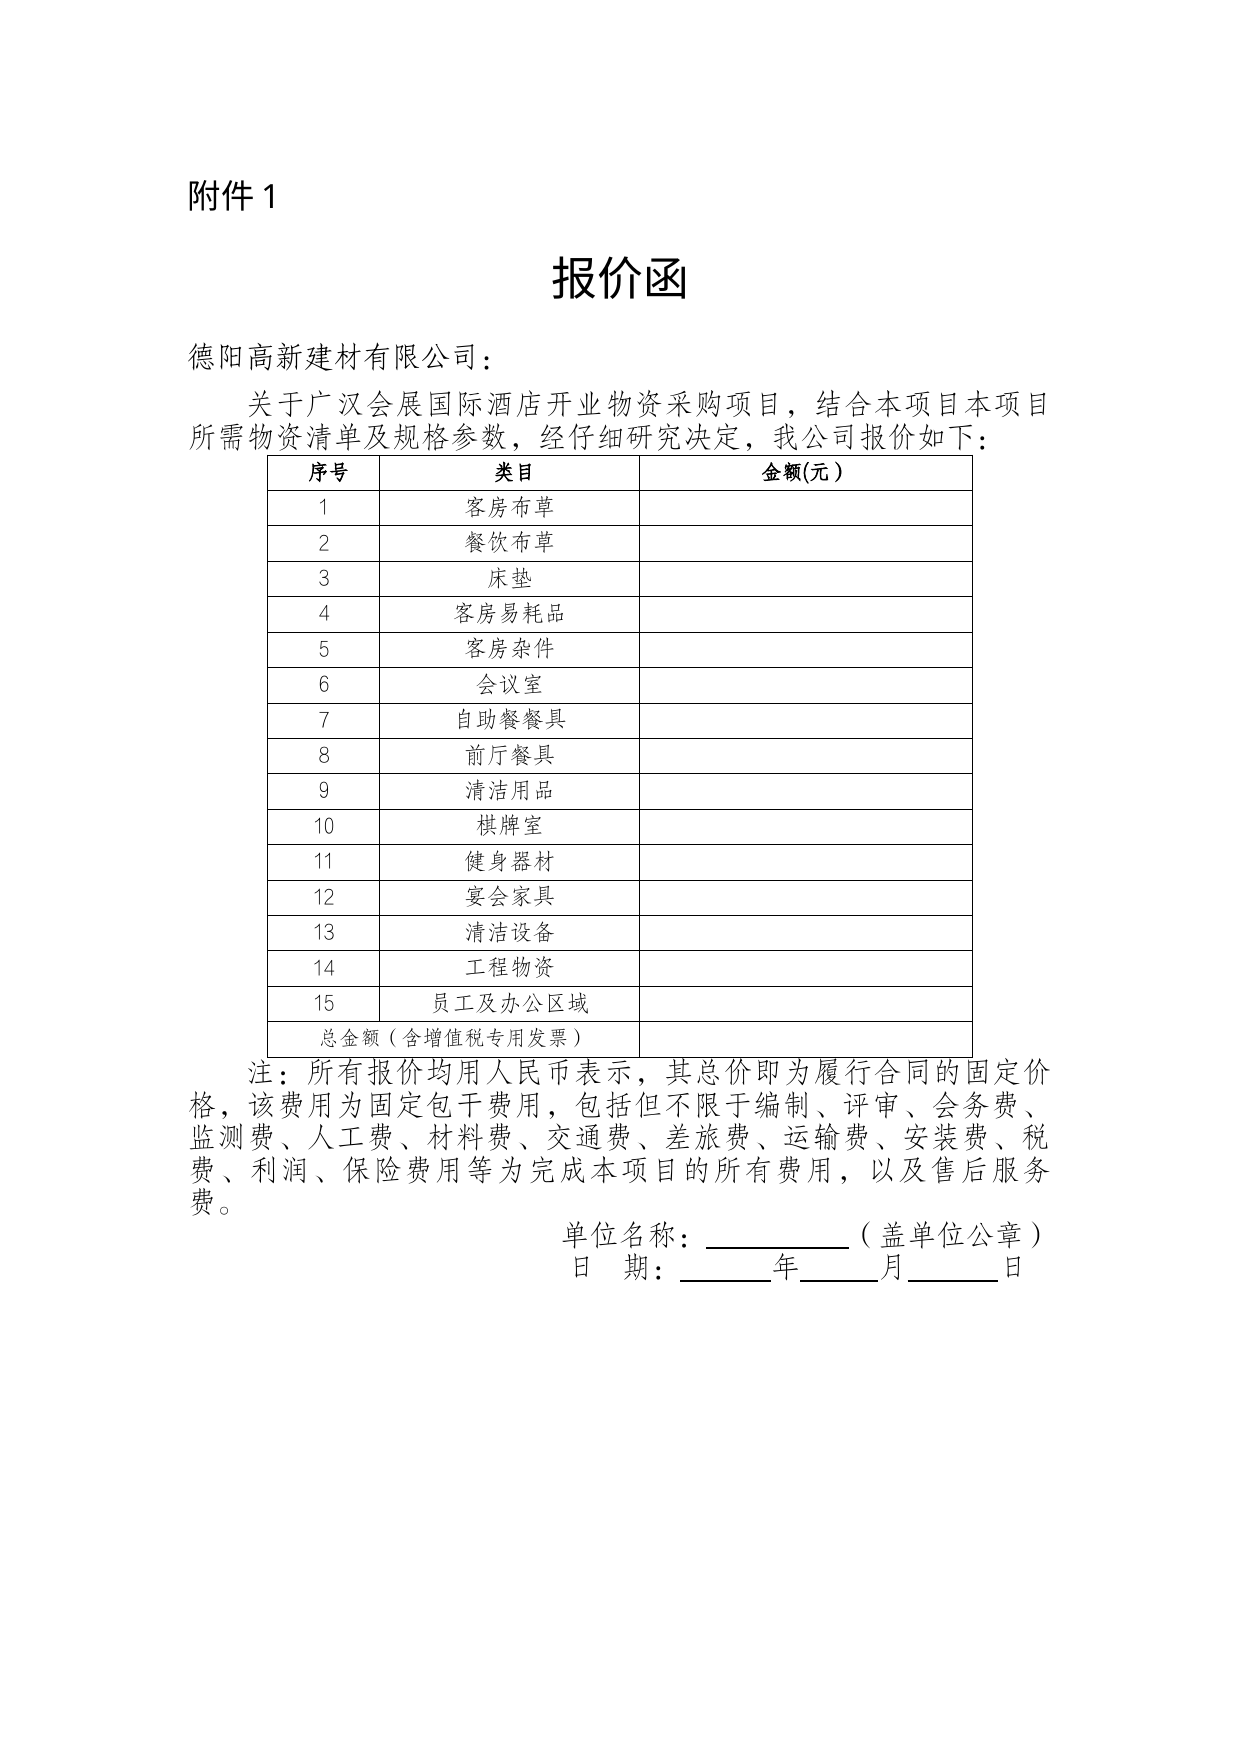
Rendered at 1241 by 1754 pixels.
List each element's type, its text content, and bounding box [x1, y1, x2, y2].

table_cell [640, 491, 972, 525]
text 德阳高新建材有限公司： [187, 324, 1053, 389]
table_cell 客房易耗品 [380, 597, 639, 632]
table_cell 12 [268, 881, 379, 915]
table_cell [640, 633, 972, 667]
table_header 金额(元） [640, 456, 972, 490]
table_cell [640, 810, 972, 844]
table_cell 1 [268, 491, 379, 525]
table_cell 会议室 [380, 668, 639, 702]
table_cell [640, 916, 972, 950]
text 日 期： 年 月 日 [187, 1253, 1053, 1285]
table_cell 工程物资 [380, 951, 639, 986]
table_cell [640, 881, 972, 915]
table_cell [640, 951, 972, 986]
table_cell 8 [268, 739, 379, 773]
table_cell [640, 562, 972, 596]
table_cell 自助餐餐具 [380, 704, 639, 738]
table_cell [640, 987, 972, 1021]
table_cell 5 [268, 633, 379, 667]
table_cell 7 [268, 704, 379, 738]
table_cell 3 [268, 562, 379, 596]
table_cell 员工及办公区域 [380, 987, 639, 1021]
table_cell 客房布草 [380, 491, 639, 525]
table_header 类目 [380, 456, 639, 490]
table_cell [640, 739, 972, 773]
table_cell 客房杂件 [380, 633, 639, 667]
table_cell [640, 597, 972, 632]
table_header 序号 [268, 456, 379, 490]
table_cell 10 [268, 810, 379, 844]
table_cell 11 [268, 845, 379, 879]
table_cell 14 [268, 951, 379, 986]
table_cell 6 [268, 668, 379, 702]
table_cell 总金额（含增值税专用发票） [268, 1022, 639, 1057]
text 单位名称： （盖单位公章） [187, 1220, 1053, 1253]
table_cell 9 [268, 774, 379, 809]
table_cell 床垫 [380, 562, 639, 596]
text 附件1 [187, 162, 1053, 227]
table_cell 棋牌室 [380, 810, 639, 844]
table_cell 清洁用品 [380, 774, 639, 809]
table_cell 健身器材 [380, 845, 639, 879]
table_cell 13 [268, 916, 379, 950]
table_cell 15 [268, 987, 379, 1021]
table_cell 前厅餐具 [380, 739, 639, 773]
table_cell [640, 668, 972, 702]
text 关于广汉会展国际酒店开业物资采购项目，结合本项目本项目所需物资清单及规格参数，经仔细研究决定，我公司报价如下： [187, 389, 1053, 454]
table_cell [640, 526, 972, 561]
table_cell 2 [268, 526, 379, 561]
table_cell 清洁设备 [380, 916, 639, 950]
table_cell 4 [268, 597, 379, 632]
table_cell [640, 774, 972, 809]
text 报价函 [187, 227, 1053, 324]
text 注：所有报价均用人民币表示，其总价即为履行合同的固定价格，该费用为固定包干费用，包括但不限于编制、评审、会务费、监测费、人工费、材料费、交通费、差旅费、运输费、安装费、税费、利润、保险费用等为完成本项目的所有费用，以及售后服务费。 [187, 1058, 1053, 1220]
table_cell 餐饮布草 [380, 526, 639, 561]
table_cell [640, 845, 972, 879]
table_cell 宴会家具 [380, 881, 639, 915]
table_cell [640, 1022, 972, 1057]
table_cell [640, 704, 972, 738]
